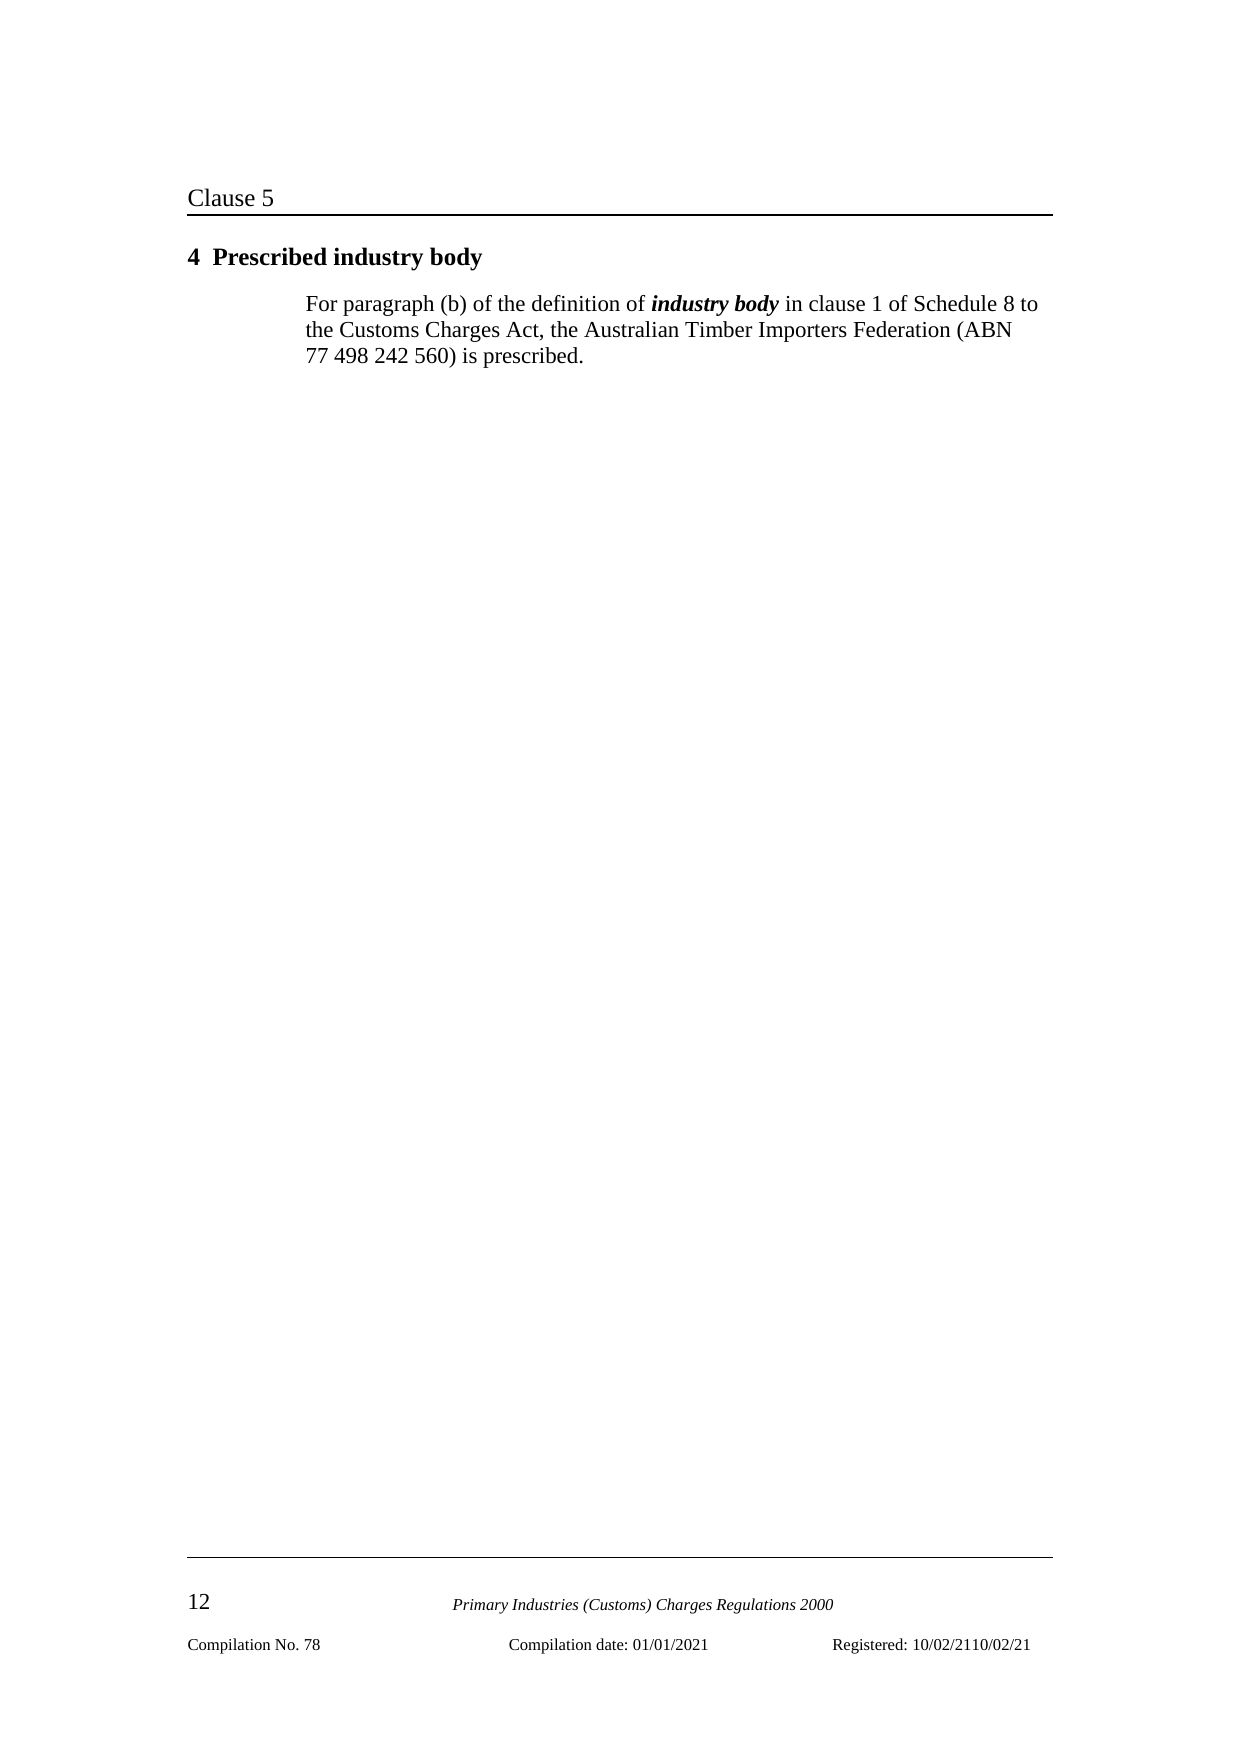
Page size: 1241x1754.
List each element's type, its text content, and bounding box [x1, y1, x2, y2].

text For paragraph (b) of the definition of industry body in clause 1 of Schedule 8 to the Customs Charges Act, the Australian Timber Importers Federation (ABN 77 498 242 560) is prescribed. [187, 290, 1053, 369]
text 4 Prescribed industry body [187, 242, 1053, 271]
